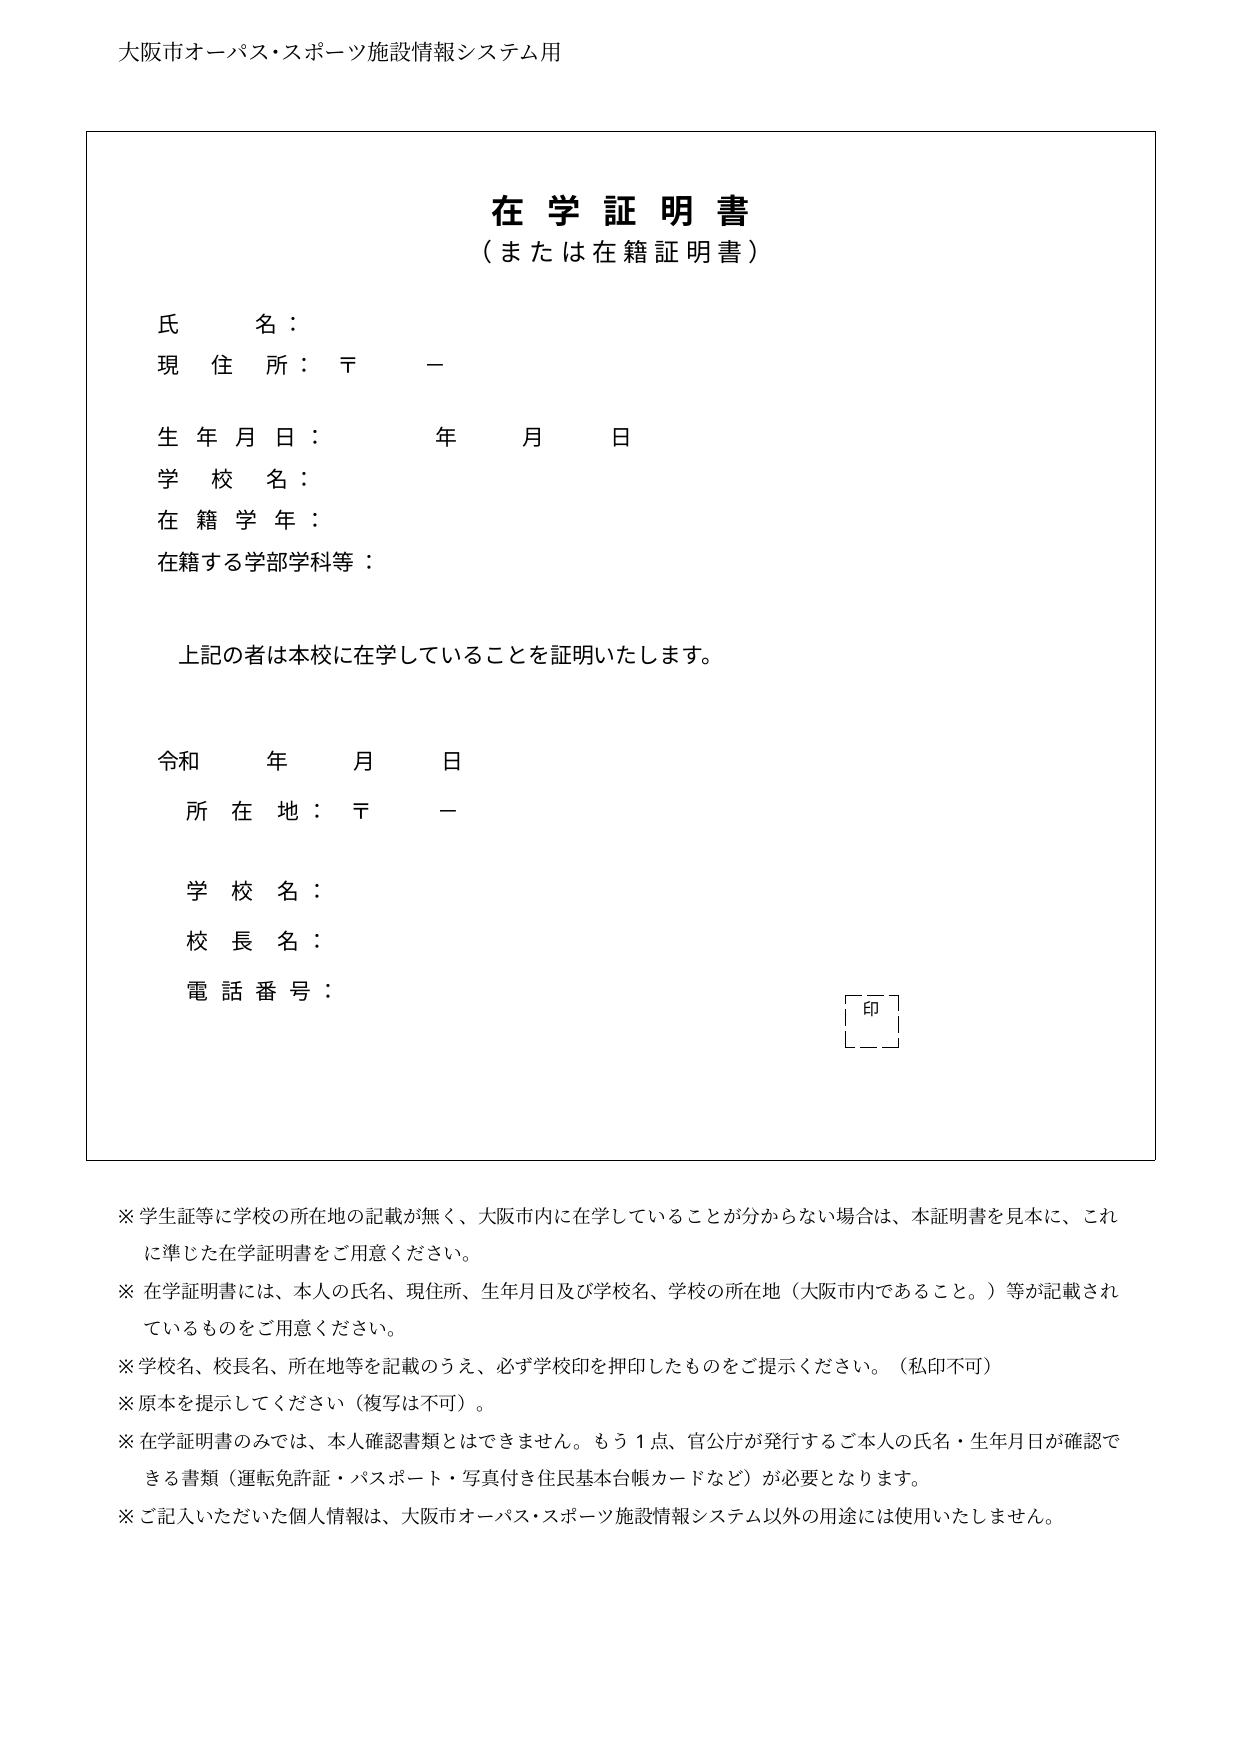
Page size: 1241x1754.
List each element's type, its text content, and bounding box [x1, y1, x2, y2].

text ※ ご記入いただいた個人情報は、大阪市オーパス･スポーツ施設情報システム以外の用途には使用いたしません。 [118, 1496, 1122, 1534]
text ※ 学生証等に学校の所在地の記載が無く、大阪市内に在学していることが分からない場合は、本証明書を見本に、これに準じた在学証明書をご用意ください。 [118, 1196, 1122, 1271]
text ※ 在学証明書には、本人の氏名、現住所、生年月日及び学校名、学校の所在地（大阪市内であること。）等が記載されているものをご用意ください。 [118, 1271, 1122, 1346]
text ※ 原本を提示してください（複写は不可）。 [118, 1384, 1122, 1421]
text ※ 学校名、校長名、所在地等を記載のうえ、必ず学校印を押印したものをご提示ください。（私印不可） [118, 1346, 1122, 1384]
text ※ 在学証明書のみでは、本人確認書類とはできません。もう1点、官公庁が発行するご本人の氏名・生年月日が確認できる書類（運転免許証・パスポート・写真付き住民基本台帳カードなど）が必要となります。 [118, 1421, 1122, 1496]
